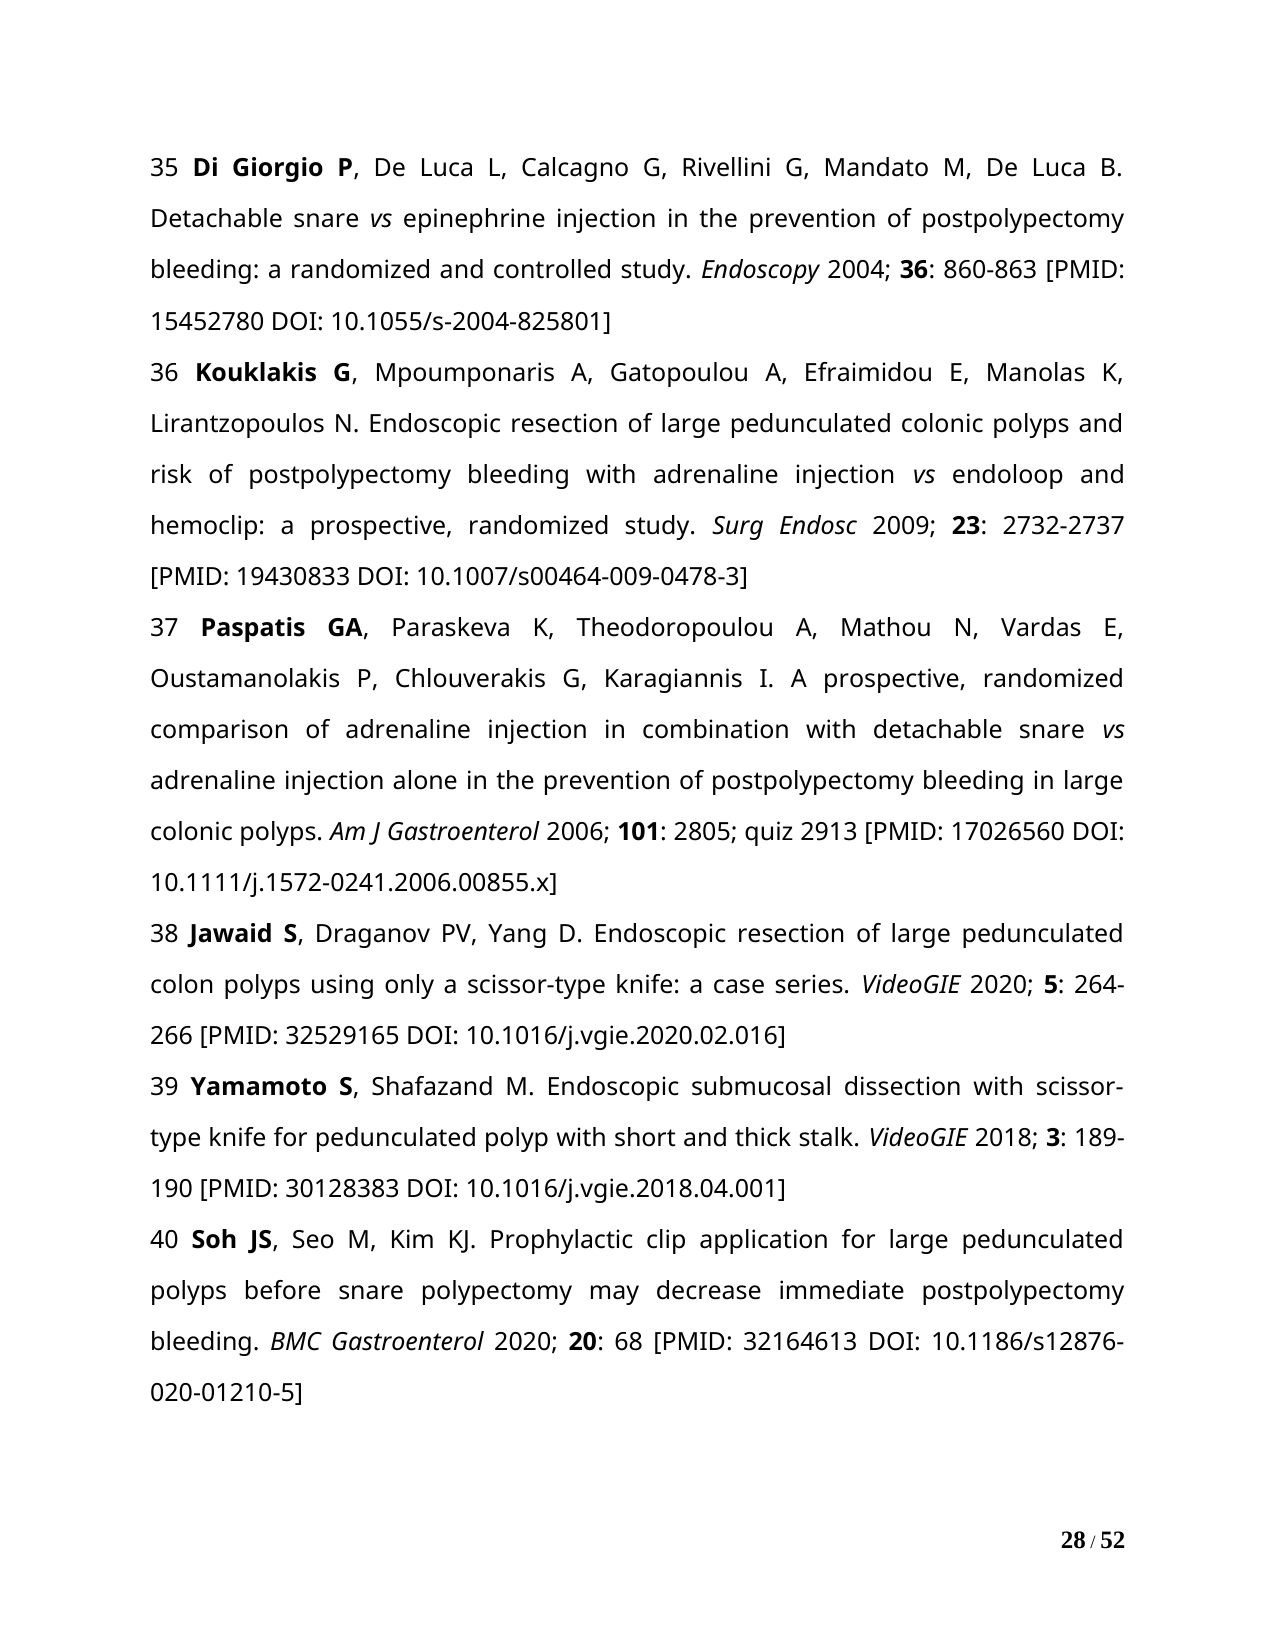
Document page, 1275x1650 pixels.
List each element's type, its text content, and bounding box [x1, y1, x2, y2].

text 35 Di Giorgio P, De Luca L, Calcagno G, Rivellini G, Mandato M, De Luca B. Detachable snare vs epinephrine injection in the prevention of postpolypectomy bleeding: a randomized and controlled study. Endoscopy 2004; 36: 860-863 [PMID: 15452780 DOI: 10.1055/s-2004-825801] [150, 150, 1125, 337]
text 38 Jawaid S, Draganov PV, Yang D. Endoscopic resection of large pedunculated colon polyps using only a scissor-type knife: a case series. VideoGIE 2020; 5: 264-266 [PMID: 32529165 DOI: 10.1016/j.vgie.2020.02.016] [150, 916, 1125, 1052]
text 39 Yamamoto S, Shafazand M. Endoscopic submucosal dissection with scissor-type knife for pedunculated polyp with short and thick stalk. VideoGIE 2018; 3: 189-190 [PMID: 30128383 DOI: 10.1016/j.vgie.2018.04.001] [150, 1069, 1125, 1205]
text 37 Paspatis GA, Paraskeva K, Theodoropoulou A, Mathou N, Vardas E, Oustamanolakis P, Chlouverakis G, Karagiannis I. A prospective, randomized comparison of adrenaline injection in combination with detachable snare vs adrenaline injection alone in the prevention of postpolypectomy bleeding in large colonic polyps. Am J Gastroenterol 2006; 101: 2805; quiz 2913 [PMID: 17026560 DOI: 10.1111/j.1572-0241.2006.00855.x] [150, 609, 1125, 899]
text 36 Kouklakis G, Mpoumponaris A, Gatopoulou A, Efraimidou E, Manolas K, Lirantzopoulos N. Endoscopic resection of large pedunculated colonic polyps and risk of postpolypectomy bleeding with adrenaline injection vs endoloop and hemoclip: a prospective, randomized study. Surg Endosc 2009; 23: 2732-2737 [PMID: 19430833 DOI: 10.1007/s00464-009-0478-3] [150, 354, 1125, 592]
text 40 Soh JS, Seo M, Kim KJ. Prophylactic clip application for large pedunculated polyps before snare polypectomy may decrease immediate postpolypectomy bleeding. BMC Gastroenterol 2020; 20: 68 [PMID: 32164613 DOI: 10.1186/s12876-020-01210-5] [150, 1222, 1125, 1409]
